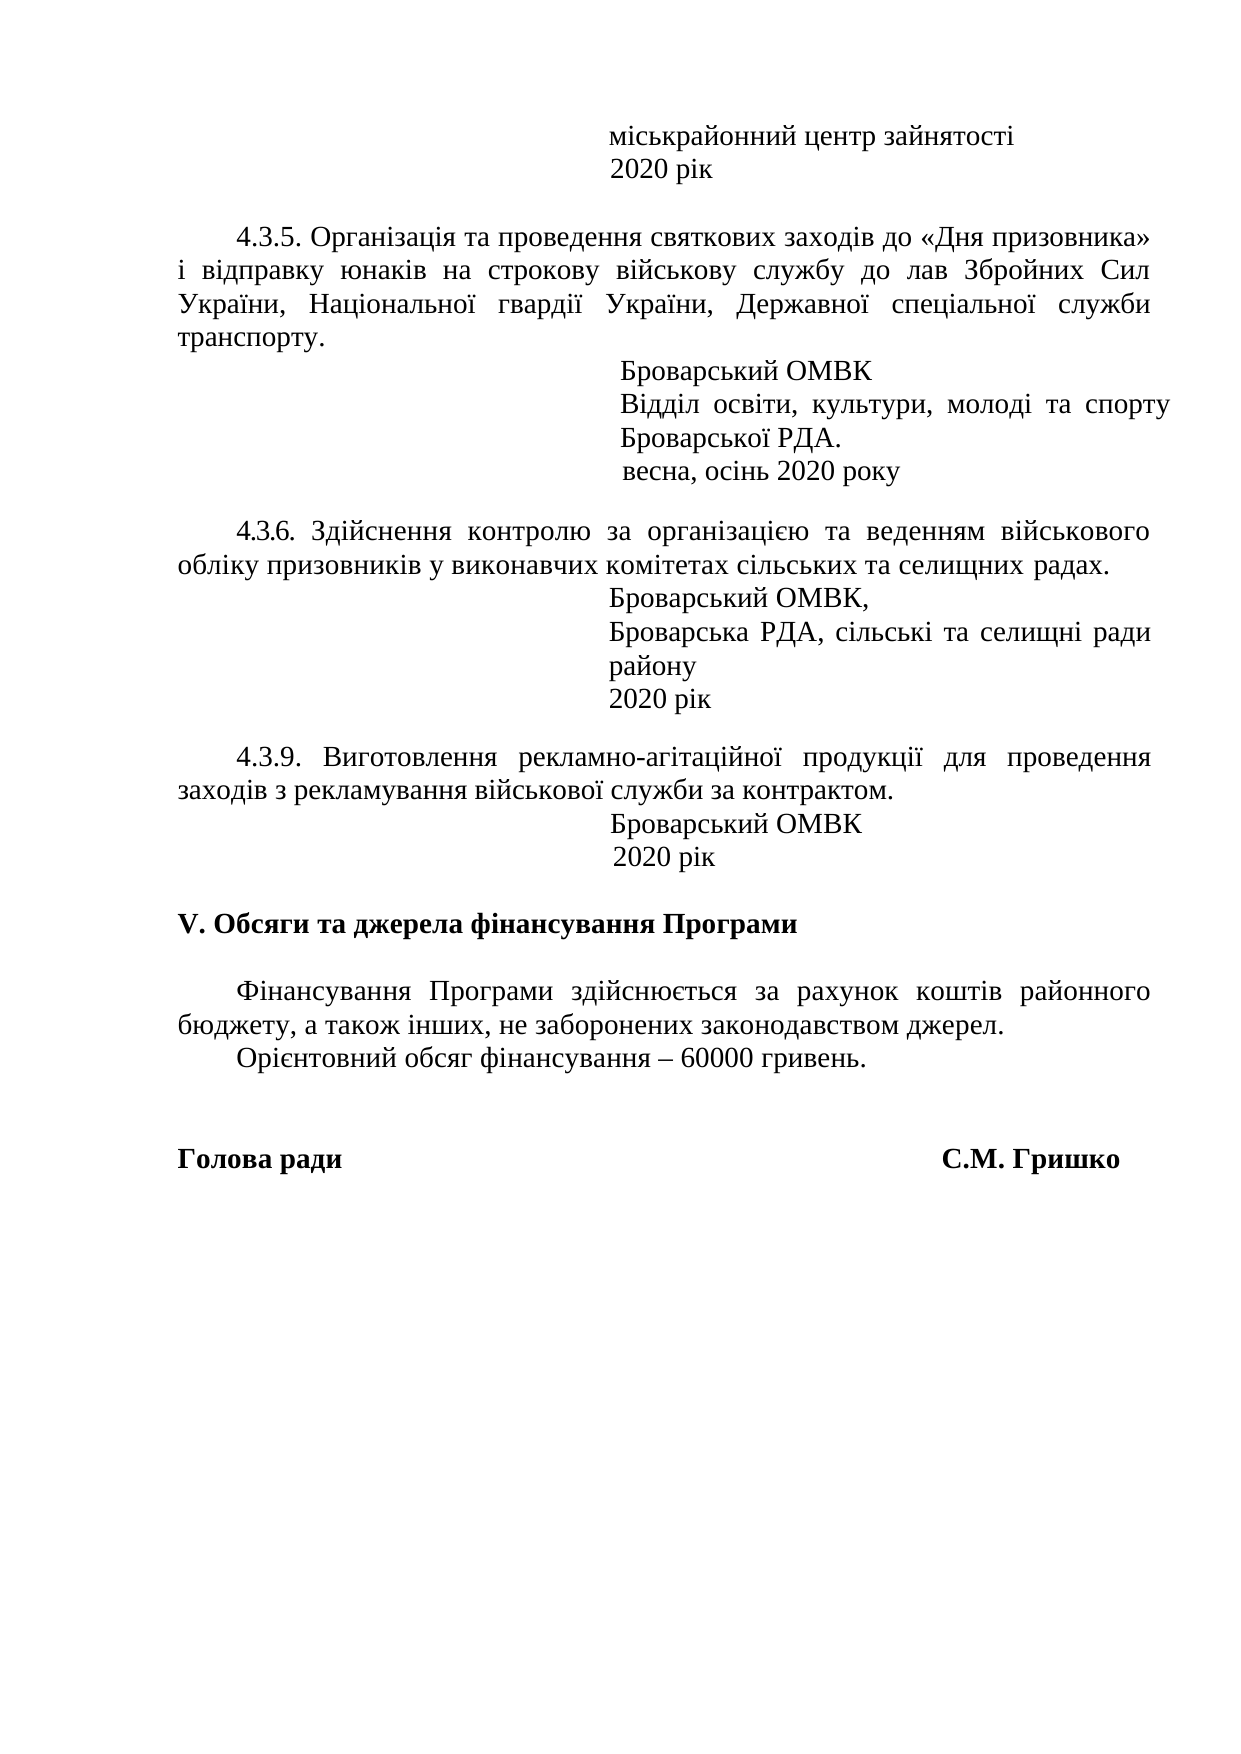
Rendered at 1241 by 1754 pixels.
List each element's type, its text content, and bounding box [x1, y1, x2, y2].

text 4.3.9. Виготовлення рекламно-агітаційної продукції для проведення заходів з рекламування військової служби за контрактом. [177, 739, 1152, 806]
text Відділ освіти, культури, молоді та спорту Броварської РДА. [620, 386, 1171, 453]
text 2020 рік [177, 839, 1152, 873]
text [608, 118, 1152, 152]
text весна, осінь 2020 року [177, 453, 1152, 487]
text Орієнтовний обсяг фінансування – 60000 гривень. [177, 1041, 1152, 1074]
text Фінансування Програми здійснюється за рахунок коштів районного бюджету, а також інших, не заборонених законодавством джерел. [177, 973, 1152, 1041]
text Голова ради С.М. Гришко [177, 1141, 1152, 1175]
text Броварська РДА, сільські та селищні ради району [608, 614, 1152, 681]
text V. Обсяги та джерела фінансування Програми [177, 906, 1152, 940]
text 2020 рік [603, 152, 1092, 185]
text 4.3.6. Здійснення контролю за організацією та веденням військового обліку призовників у виконавчих комітетах сільських та селищних радах. [177, 513, 1152, 581]
text Броварський ОМВК [177, 353, 1171, 386]
text 4.3.5. Організація та проведення святкових заходів до «Дня призовника» і відправку юнаків на строкову військову службу до лав Збройних Сил України, Національної гвардії України, Державної спеціальної служби транспорту. [177, 219, 1152, 353]
text 2020 рік [608, 681, 1092, 715]
text Броварський ОМВК [177, 806, 1171, 839]
text Броварський ОМВК, [608, 581, 1152, 614]
